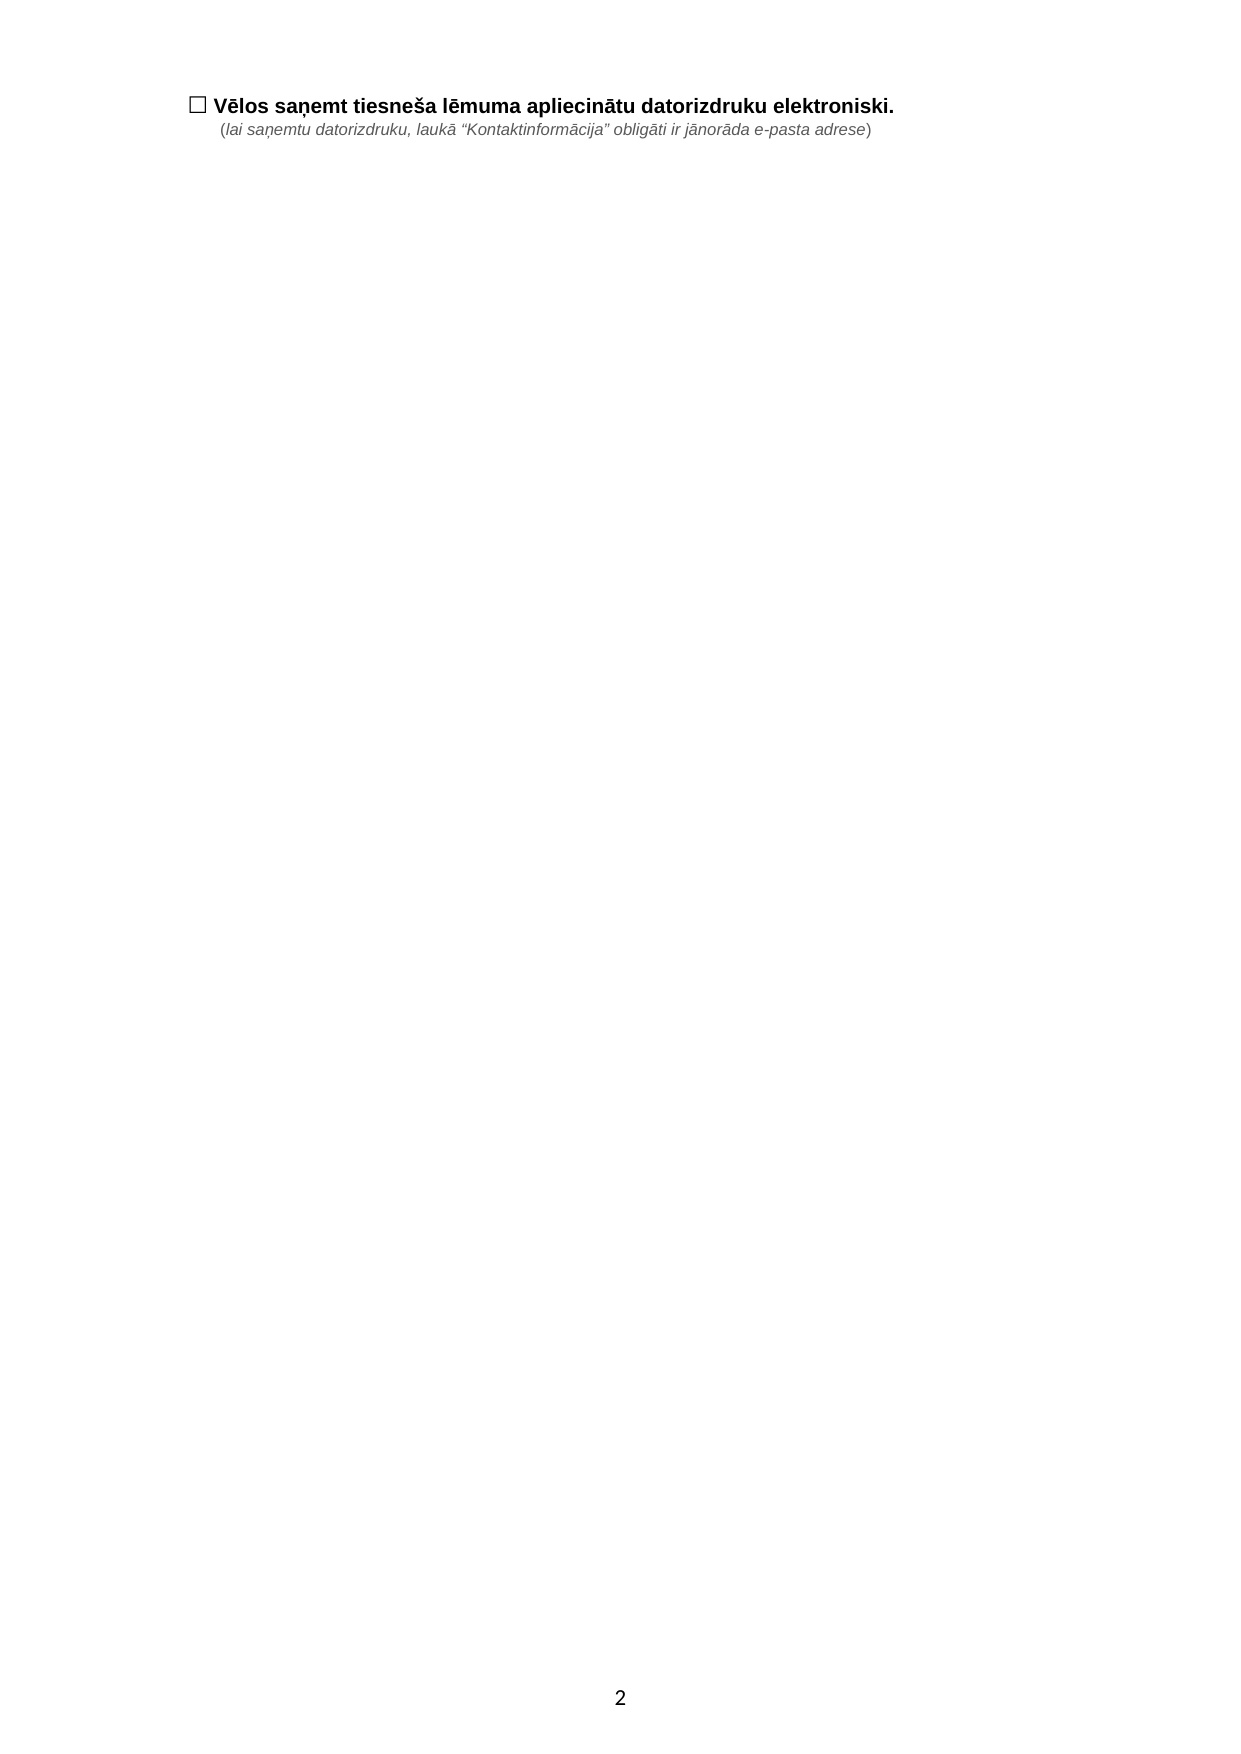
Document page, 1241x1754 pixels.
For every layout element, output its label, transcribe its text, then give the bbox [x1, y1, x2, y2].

text (lai saņemtu datorizdruku, laukā “Kontaktinformācija” obligāti ir jānorāda e-pasta adrese) [187, 120, 1053, 139]
text Vēlos saņemt tiesneša lēmuma apliecinātu datorizdruku elektroniski. [187, 89, 1053, 120]
